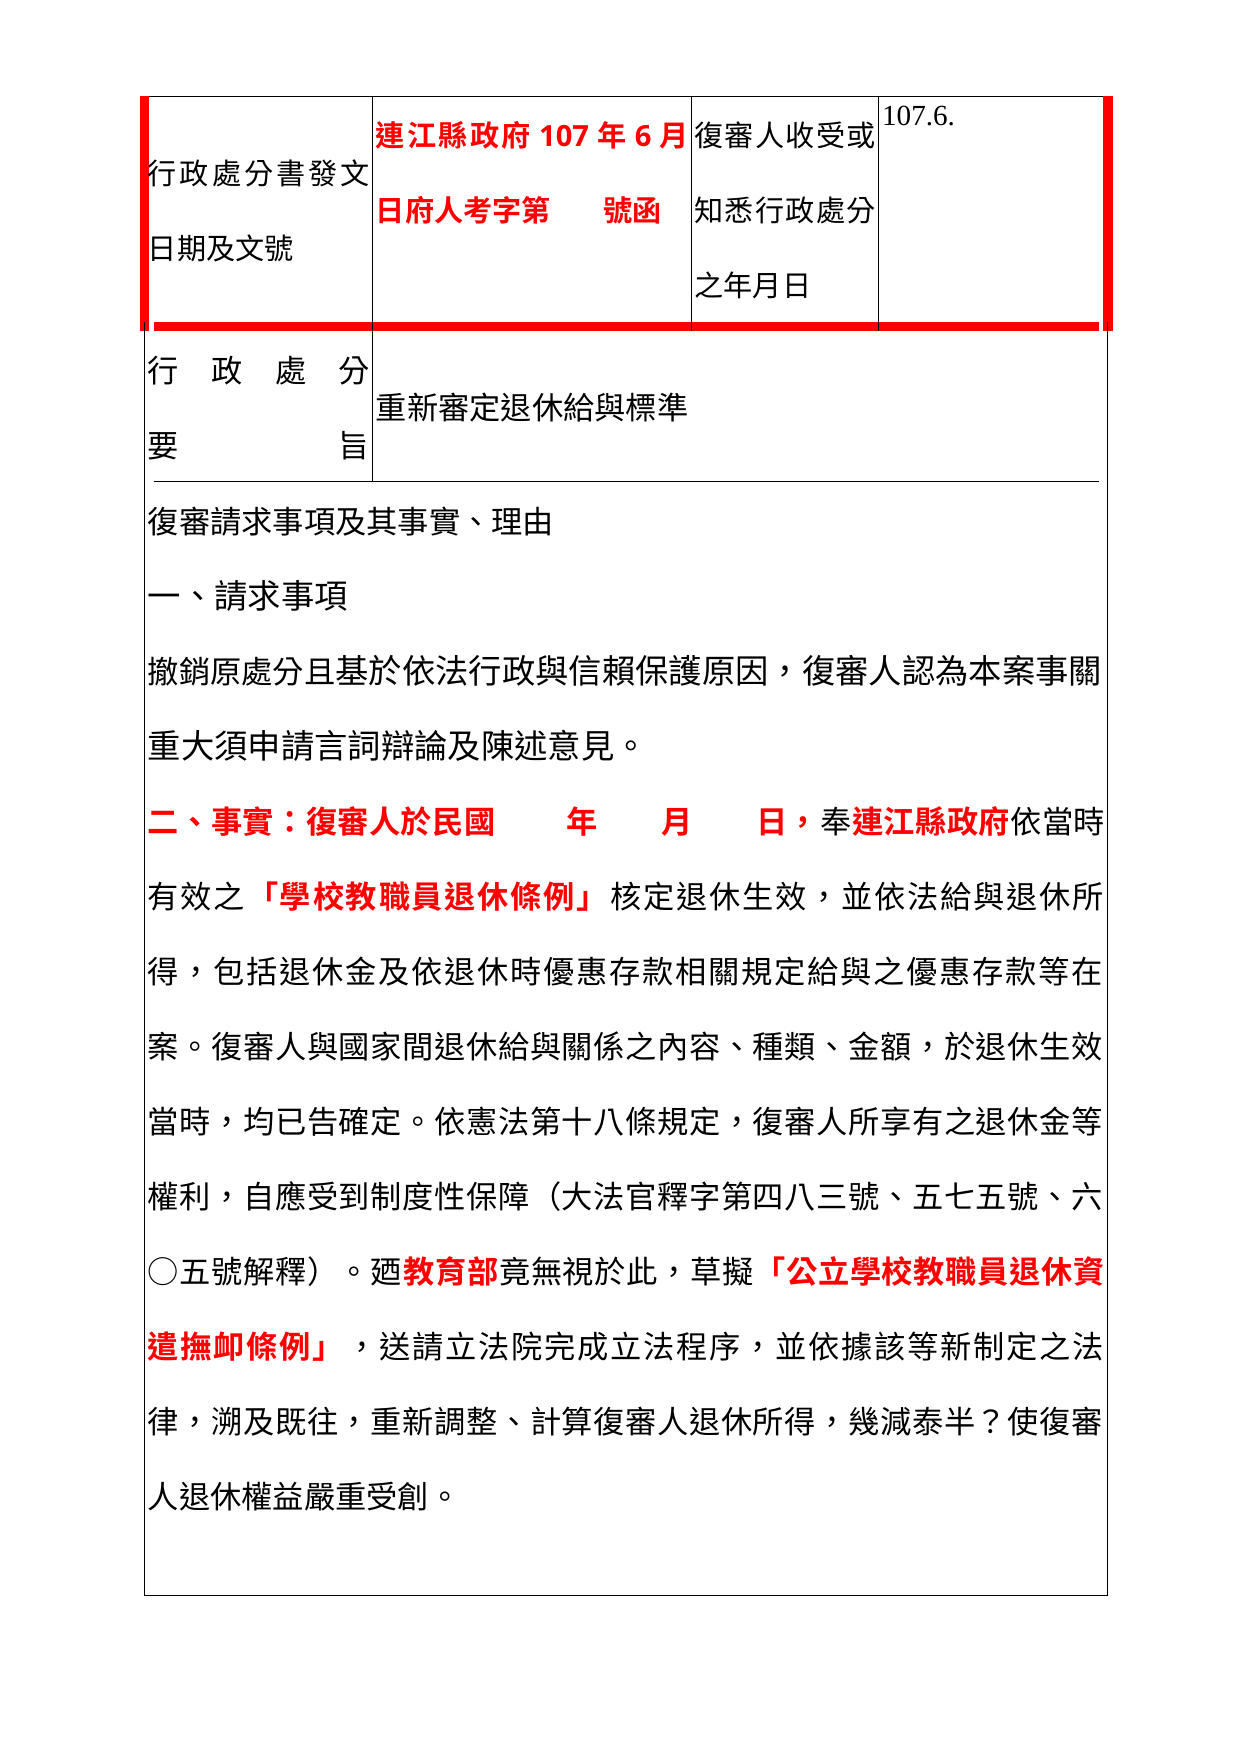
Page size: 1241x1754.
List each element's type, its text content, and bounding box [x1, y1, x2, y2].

table_cell 重新審定退休給與標準 [373, 322, 1107, 481]
table_cell 行政處分 要旨 [145, 322, 372, 481]
table_cell 復審人收受或知悉行政處分之年月日 [692, 97, 878, 322]
table_cell 連江縣政府107年6月 日府人考字第 號函 [373, 97, 691, 322]
table_cell 行政處分書發文日期及文號 [149, 97, 372, 322]
table_cell 107.6. [879, 97, 1103, 322]
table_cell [145, 481, 1107, 1594]
